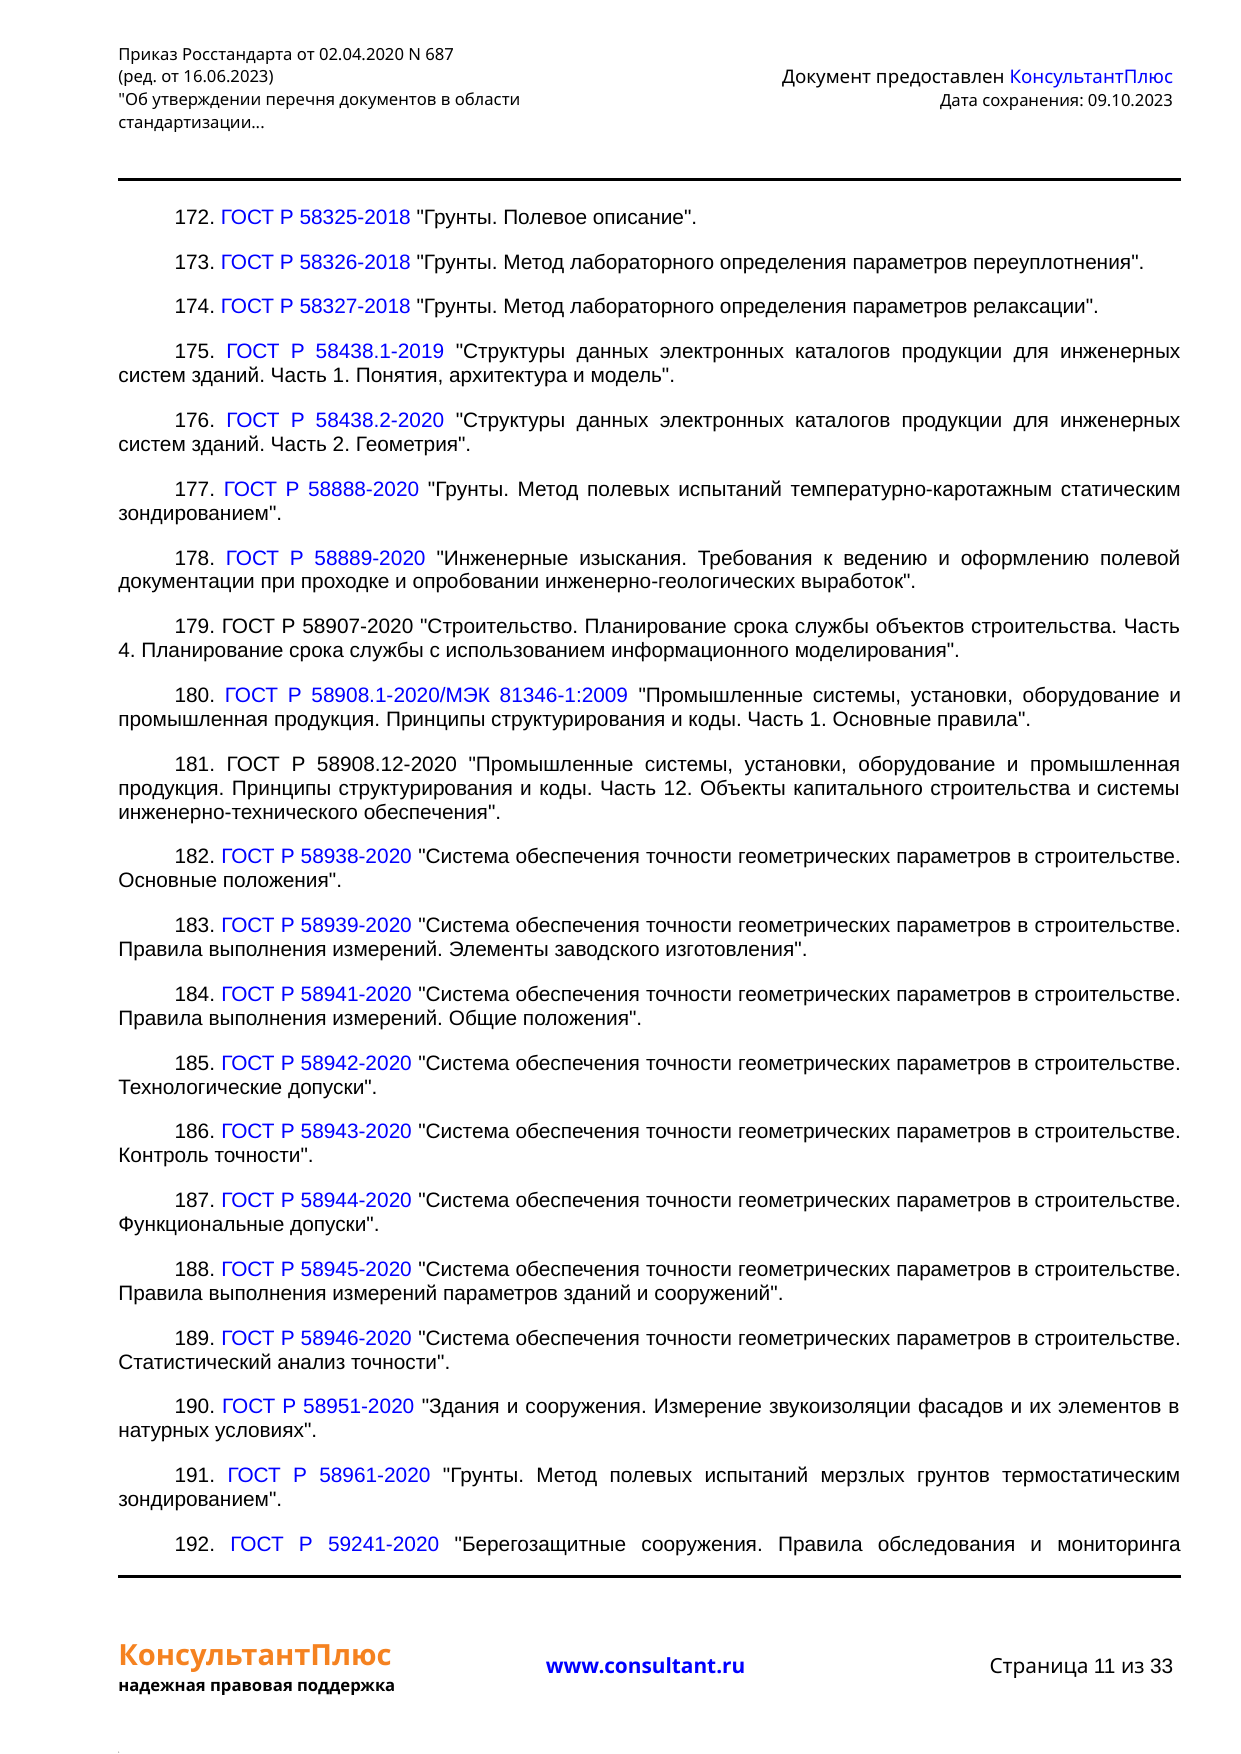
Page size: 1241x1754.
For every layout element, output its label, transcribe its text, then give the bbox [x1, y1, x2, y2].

text 186. ГОСТ Р 58943-2020 "Система обеспечения точности геометрических параметров в строительстве. Контроль точности". [118, 1119, 1181, 1167]
text 179. ГОСТ Р 58907-2020 "Строительство. Планирование срока службы объектов строительства. Часть 4. Планирование срока службы с использованием информационного моделирования". [118, 614, 1181, 662]
text 180. ГОСТ Р 58908.1-2020/МЭК 81346-1:2009 "Промышленные системы, установки, оборудование и промышленная продукция. Принципы структурирования и коды. Часть 1. Основные правила". [118, 683, 1181, 731]
text 183. ГОСТ Р 58939-2020 "Система обеспечения точности геометрических параметров в строительстве. Правила выполнения измерений. Элементы заводского изготовления". [118, 913, 1181, 961]
text 177. ГОСТ Р 58888-2020 "Грунты. Метод полевых испытаний температурно-каротажным статическим зондированием". [118, 477, 1181, 524]
text 178. ГОСТ Р 58889-2020 "Инженерные изыскания. Требования к ведению и оформлению полевой документации при проходке и опробовании инженерно-геологических выработок". [118, 545, 1181, 593]
text 187. ГОСТ Р 58944-2020 "Система обеспечения точности геометрических параметров в строительстве. Функциональные допуски". [118, 1188, 1181, 1236]
text 181. ГОСТ Р 58908.12-2020 "Промышленные системы, установки, оборудование и промышленная продукция. Принципы структурирования и коды. Часть 12. Объекты капитального строительства и системы инженерно-технического обеспечения". [118, 752, 1181, 823]
text 188. ГОСТ Р 58945-2020 "Система обеспечения точности геометрических параметров в строительстве. Правила выполнения измерений параметров зданий и сооружений". [118, 1257, 1181, 1305]
text 184. ГОСТ Р 58941-2020 "Система обеспечения точности геометрических параметров в строительстве. Правила выполнения измерений. Общие положения". [118, 982, 1181, 1030]
text 189. ГОСТ Р 58946-2020 "Система обеспечения точности геометрических параметров в строительстве. Статистический анализ точности". [118, 1326, 1181, 1373]
text 190. ГОСТ Р 58951-2020 "Здания и сооружения. Измерение звукоизоляции фасадов и их элементов в натурных условиях". [118, 1394, 1181, 1442]
text 182. ГОСТ Р 58938-2020 "Система обеспечения точности геометрических параметров в строительстве. Основные положения". [118, 844, 1181, 892]
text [118, 1532, 1181, 1556]
text 175. ГОСТ Р 58438.1-2019 "Структуры данных электронных каталогов продукции для инженерных систем зданий. Часть 1. Понятия, архитектура и модель". [118, 339, 1181, 387]
text 176. ГОСТ Р 58438.2-2020 "Структуры данных электронных каталогов продукции для инженерных систем зданий. Часть 2. Геометрия". [118, 408, 1181, 456]
text 185. ГОСТ Р 58942-2020 "Система обеспечения точности геометрических параметров в строительстве. Технологические допуски". [118, 1051, 1181, 1098]
text 172. ГОСТ Р 58325-2018 "Грунты. Полевое описание". [118, 205, 1181, 229]
text 191. ГОСТ Р 58961-2020 "Грунты. Метод полевых испытаний мерзлых грунтов термостатическим зондированием". [118, 1463, 1181, 1511]
text 174. ГОСТ Р 58327-2018 "Грунты. Метод лабораторного определения параметров релаксации". [118, 294, 1181, 318]
text 173. ГОСТ Р 58326-2018 "Грунты. Метод лабораторного определения параметров переуплотнения". [118, 249, 1181, 273]
